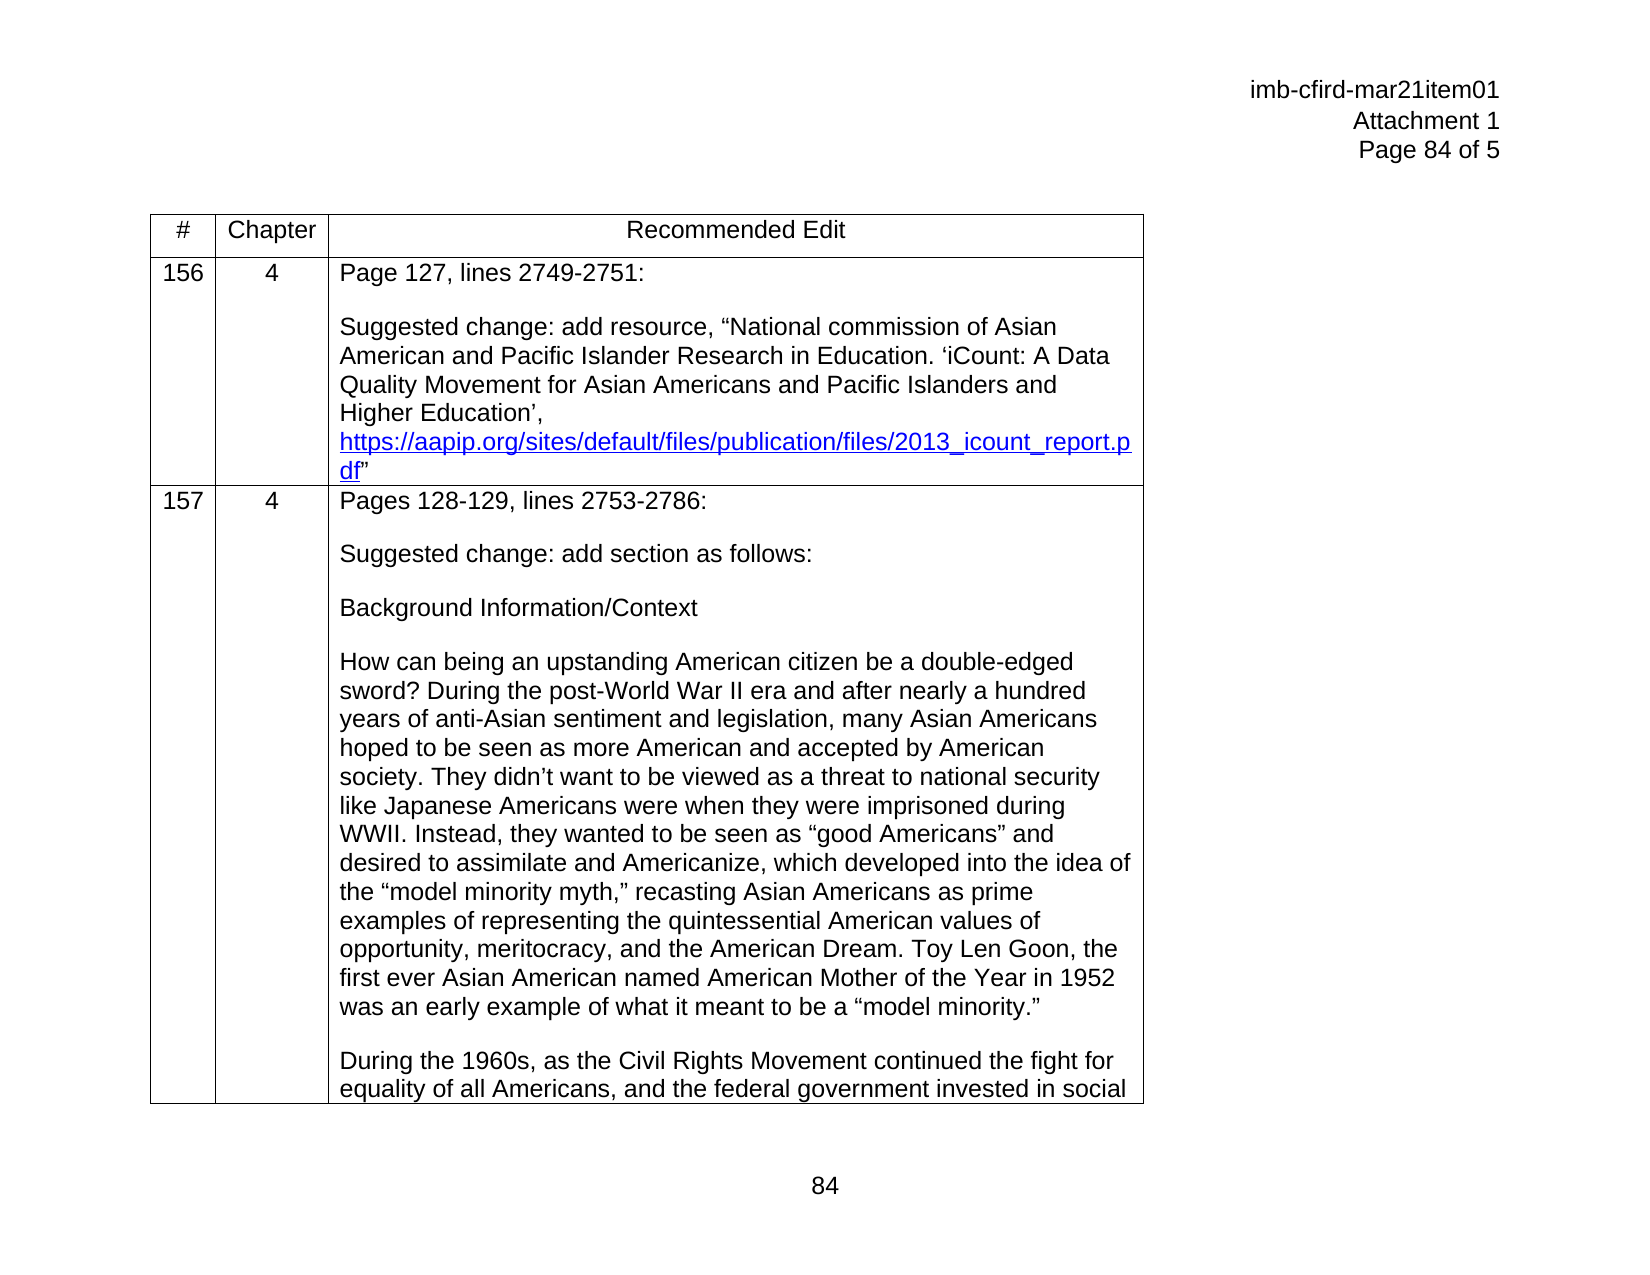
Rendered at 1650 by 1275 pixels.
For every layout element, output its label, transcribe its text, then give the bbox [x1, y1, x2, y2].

table_header Chapter [216, 215, 328, 257]
table_header # [151, 215, 215, 257]
table_header Recommended Edit [329, 215, 1143, 257]
table_cell Page 127, lines 2749-2751: Suggested change: add resource, “National commission of Asian American and Pacific Islander Research in Education. ‘iCount: A Data Quality Movement for Asian Americans and Pacific Islanders and Higher Education’, https://aapip.org/sites/default/files/publication/files/2013_icount_report.pdf” [329, 258, 1143, 484]
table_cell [329, 486, 1143, 1103]
table_cell 4 [216, 258, 328, 484]
table_cell 156 [151, 258, 215, 484]
table_cell 4 [216, 486, 328, 1103]
table_cell 157 [151, 486, 215, 1103]
